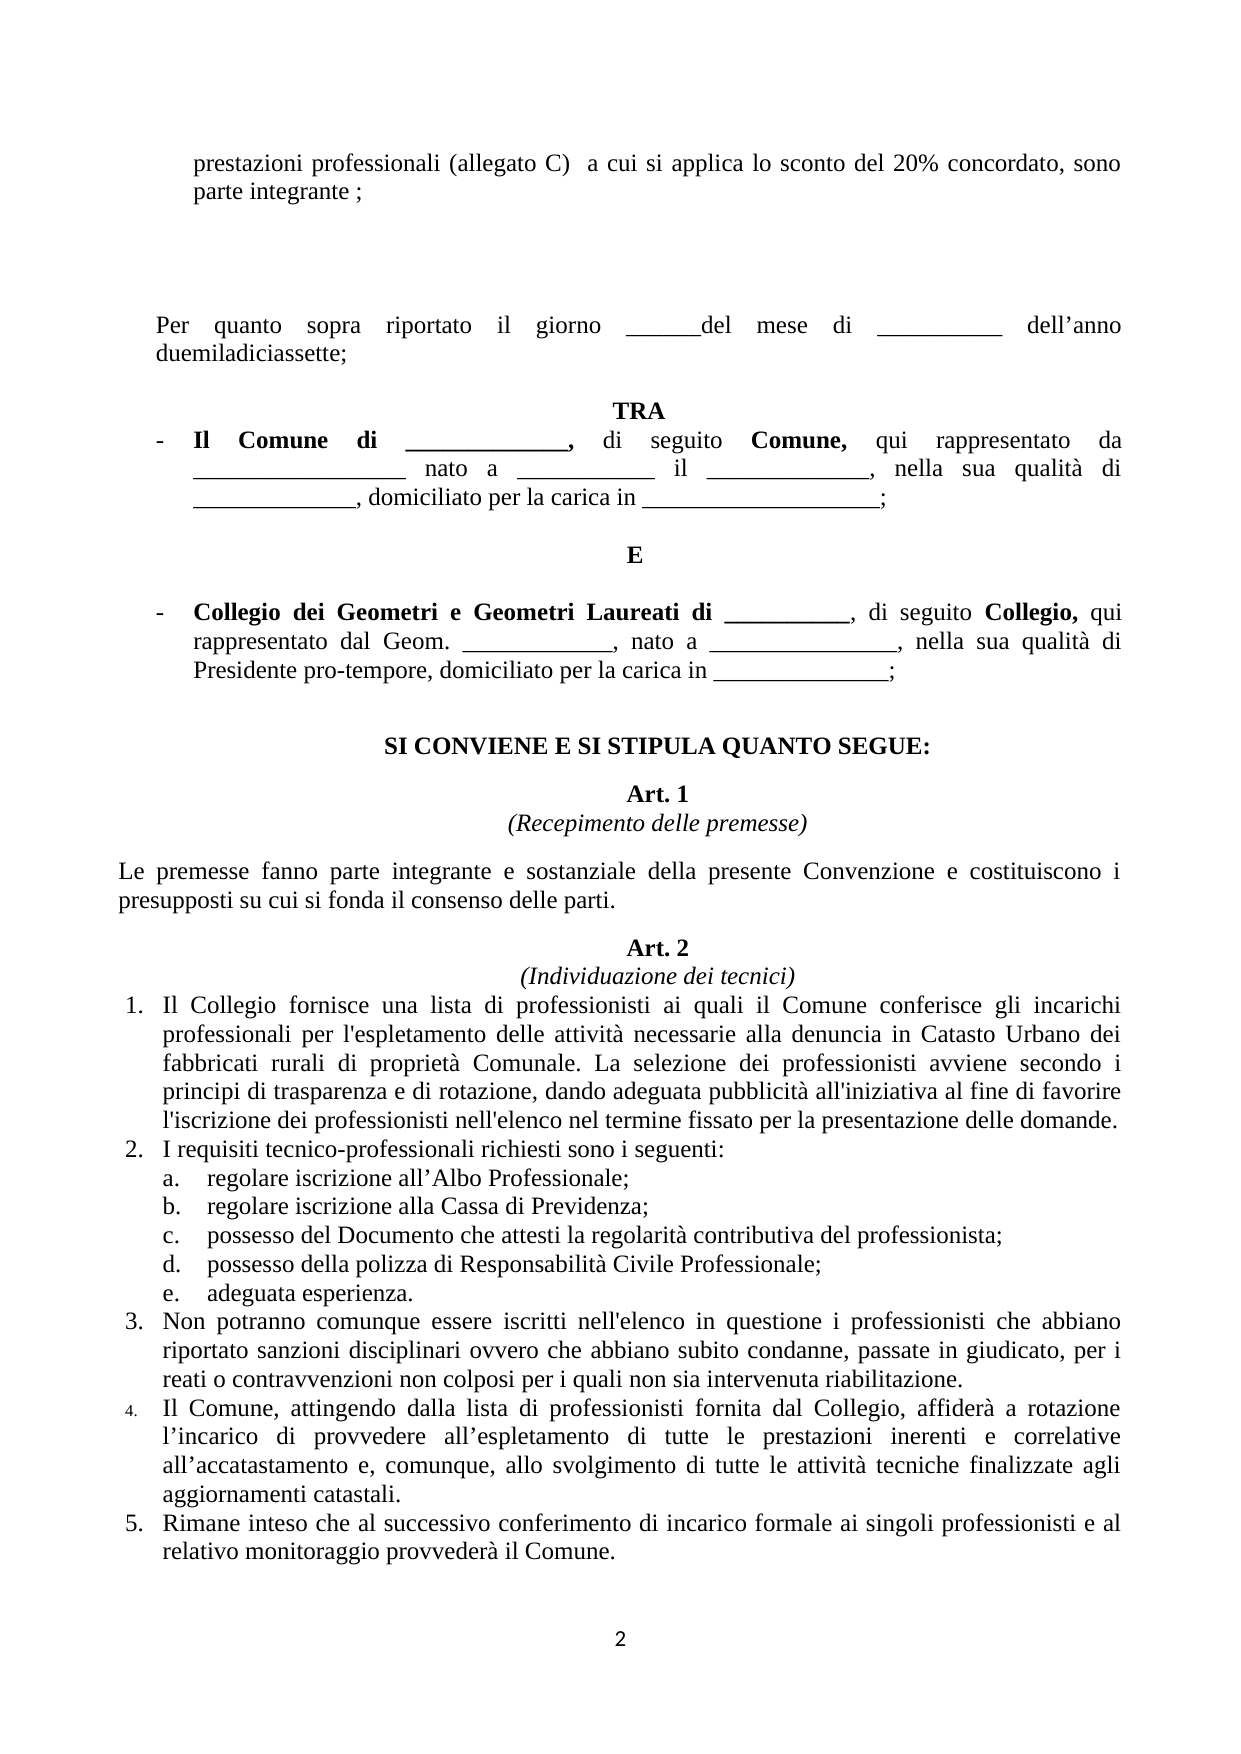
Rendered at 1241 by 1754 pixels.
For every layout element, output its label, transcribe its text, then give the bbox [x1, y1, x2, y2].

list adeguata esperienza. [162, 1278, 1122, 1306]
list Non potranno comunque essere iscritti nell'elenco in questione i professionisti che abbiano riportato sanzioni disciplinari ovvero che abbiano subito condanne, passate in giudicato, per i reati o contravvenzioni non colposi per i quali non sia intervenuta riabilitazione. [125, 1306, 1122, 1393]
list regolare iscrizione alla Cassa di Previdenza; [162, 1191, 1122, 1220]
list SI CONVIENE E SI STIPULA QUANTO SEGUE: [193, 731, 1122, 760]
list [156, 148, 1122, 205]
list Il Comune, attingendo dalla lista di professionisti fornita dal Collegio, affiderà a rotazione l’incarico di provvedere all’espletamento di tutte le prestazioni inerenti e correlative all’accatastamento e, comunque, allo svolgimento di tutte le attività tecniche finalizzate agli aggiornamenti catastali. [125, 1393, 1122, 1508]
list E [148, 540, 1122, 568]
list regolare iscrizione all’Albo Professionale; [162, 1163, 1122, 1191]
list Art. 1 [193, 779, 1122, 808]
list Il Comune di _____________, di seguito Comune, qui rappresentato da _________________ nato a ___________ il _____________, nella sua qualità di _____________, domiciliato per la carica in ___________________; [156, 425, 1122, 511]
list I requisiti tecnico-professionali richiesti sono i seguenti: [125, 1134, 1122, 1163]
list Collegio dei Geometri e Geometri Laureati di __________, di seguito Collegio, qui rappresentato dal Geom. ____________, nato a _______________, nella sua qualità di Presidente pro-tempore, domiciliato per la carica in ______________; [156, 597, 1122, 683]
list Le premesse fanno parte integrante e sostanziale della presente Convenzione e costituiscono i presupposti su cui si fonda il consenso delle parti. [118, 856, 1122, 913]
list Rimane inteso che al successivo conferimento di incarico formale ai singoli professionisti e al relativo monitoraggio provvederà il Comune. [125, 1508, 1122, 1565]
list (Individuazione dei tecnici) [193, 961, 1122, 990]
text Per quanto sopra riportato il giorno ______del mese di __________ dell’anno duemiladiciassette; [156, 310, 1122, 367]
text TRA [156, 396, 1122, 425]
list possesso della polizza di Responsabilità Civile Professionale; [162, 1249, 1122, 1278]
list Art. 2 [193, 933, 1122, 961]
list (Recepimento delle premesse) [193, 808, 1122, 837]
list Il Collegio fornisce una lista di professionisti ai quali il Comune conferisce gli incarichi professionali per l'espletamento delle attività necessarie alla denuncia in Catasto Urbano dei fabbricati rurali di proprietà Comunale. La selezione dei professionisti avviene secondo i principi di trasparenza e di rotazione, dando adeguata pubblicità all'iniziativa al fine di favorire l'iscrizione dei professionisti nell'elenco nel termine fissato per la presentazione delle domande. [125, 990, 1122, 1134]
list possesso del Documento che attesti la regolarità contributiva del professionista; [162, 1220, 1122, 1249]
